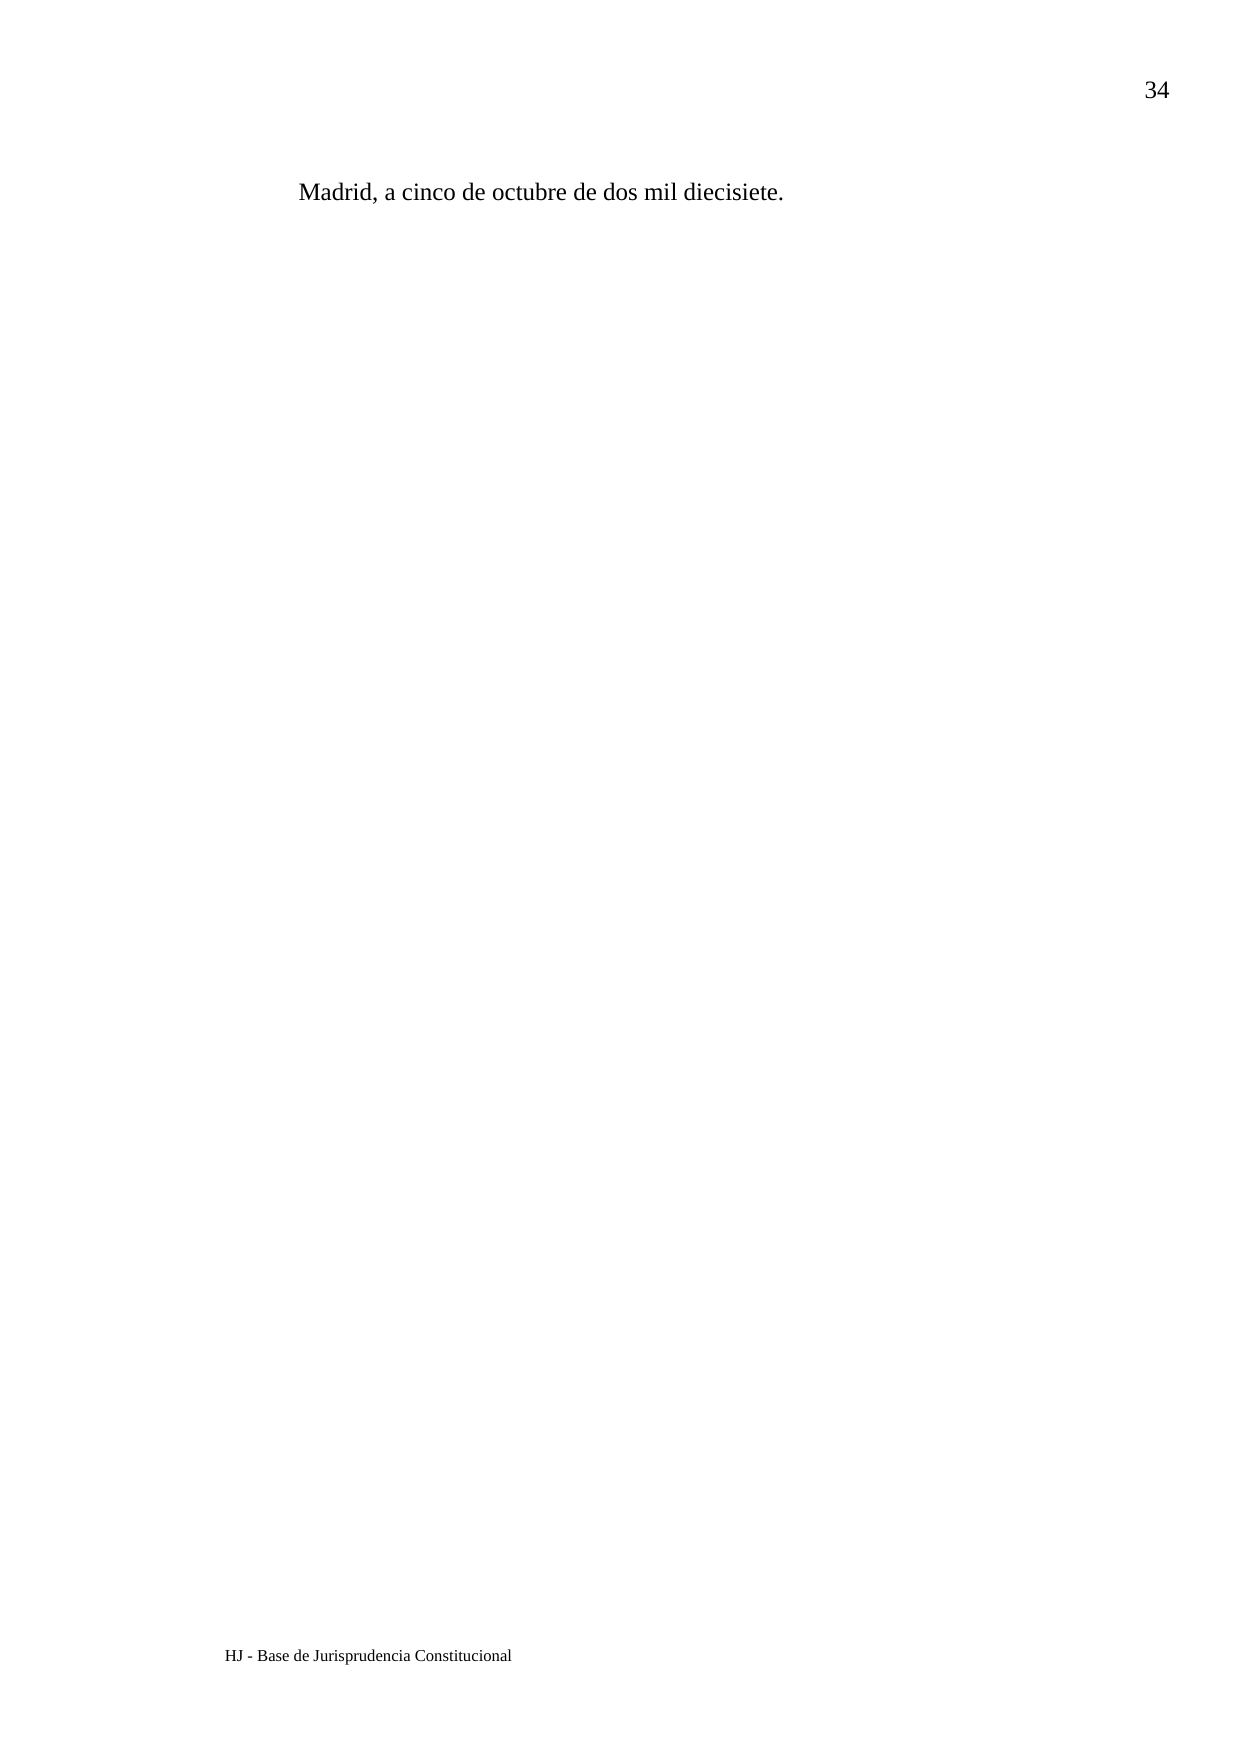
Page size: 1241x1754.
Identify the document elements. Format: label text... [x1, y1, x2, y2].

text Madrid, a cinco de octubre de dos mil diecisiete. [224, 177, 1169, 206]
